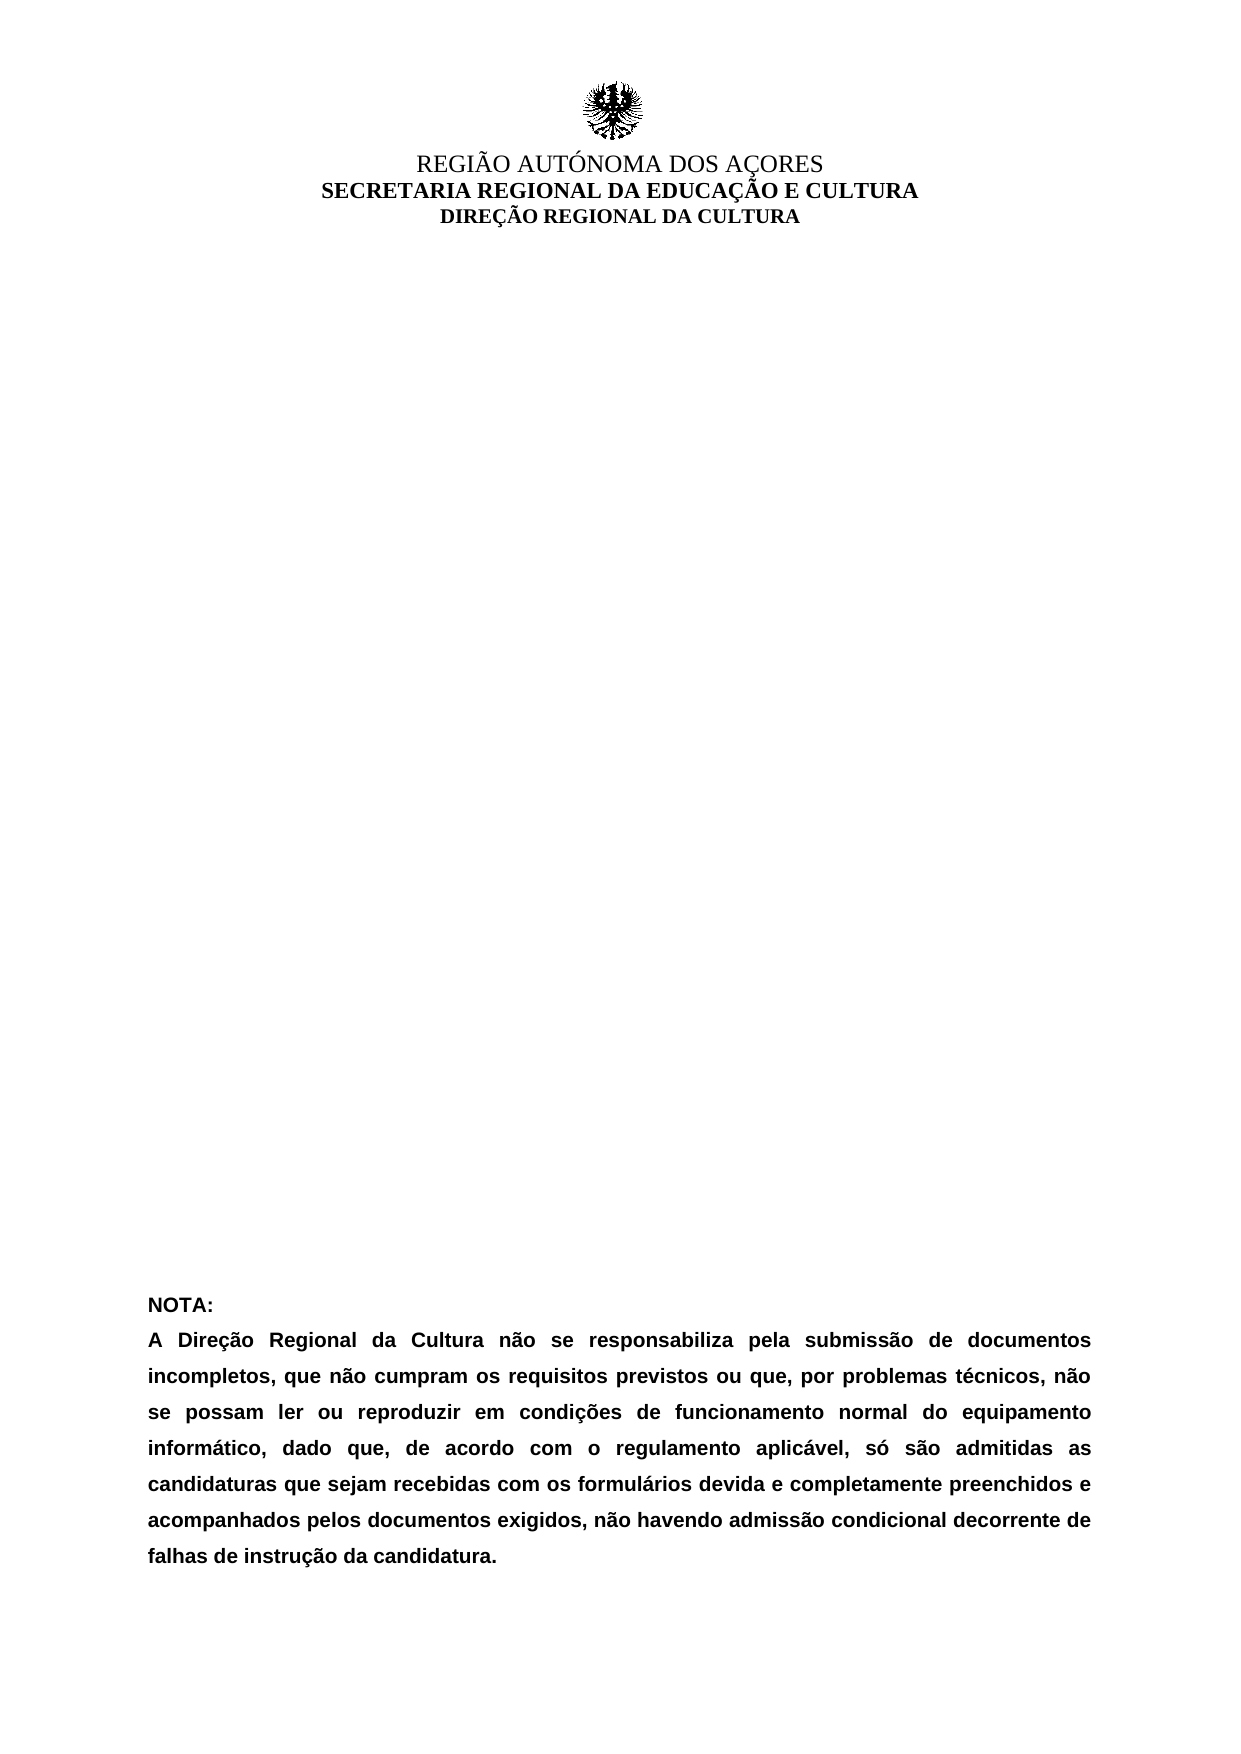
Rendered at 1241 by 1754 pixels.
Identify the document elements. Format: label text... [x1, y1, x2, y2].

text A Direção Regional da Cultura não se responsabiliza pela submissão de documentos incompletos, que não cumpram os requisitos previstos ou que, por problemas técnicos, não se possam ler ou reproduzir em condições de funcionamento normal do equipamento informático, dado que, de acordo com o regulamento aplicável, só são admitidas as candidaturas que sejam recebidas com os formulários devida e completamente preenchidos e acompanhados pelos documentos exigidos, não havendo admissão condicional decorrente de falhas de instrução da candidatura. [148, 1328, 1092, 1568]
text NOTA: [148, 1292, 1092, 1316]
